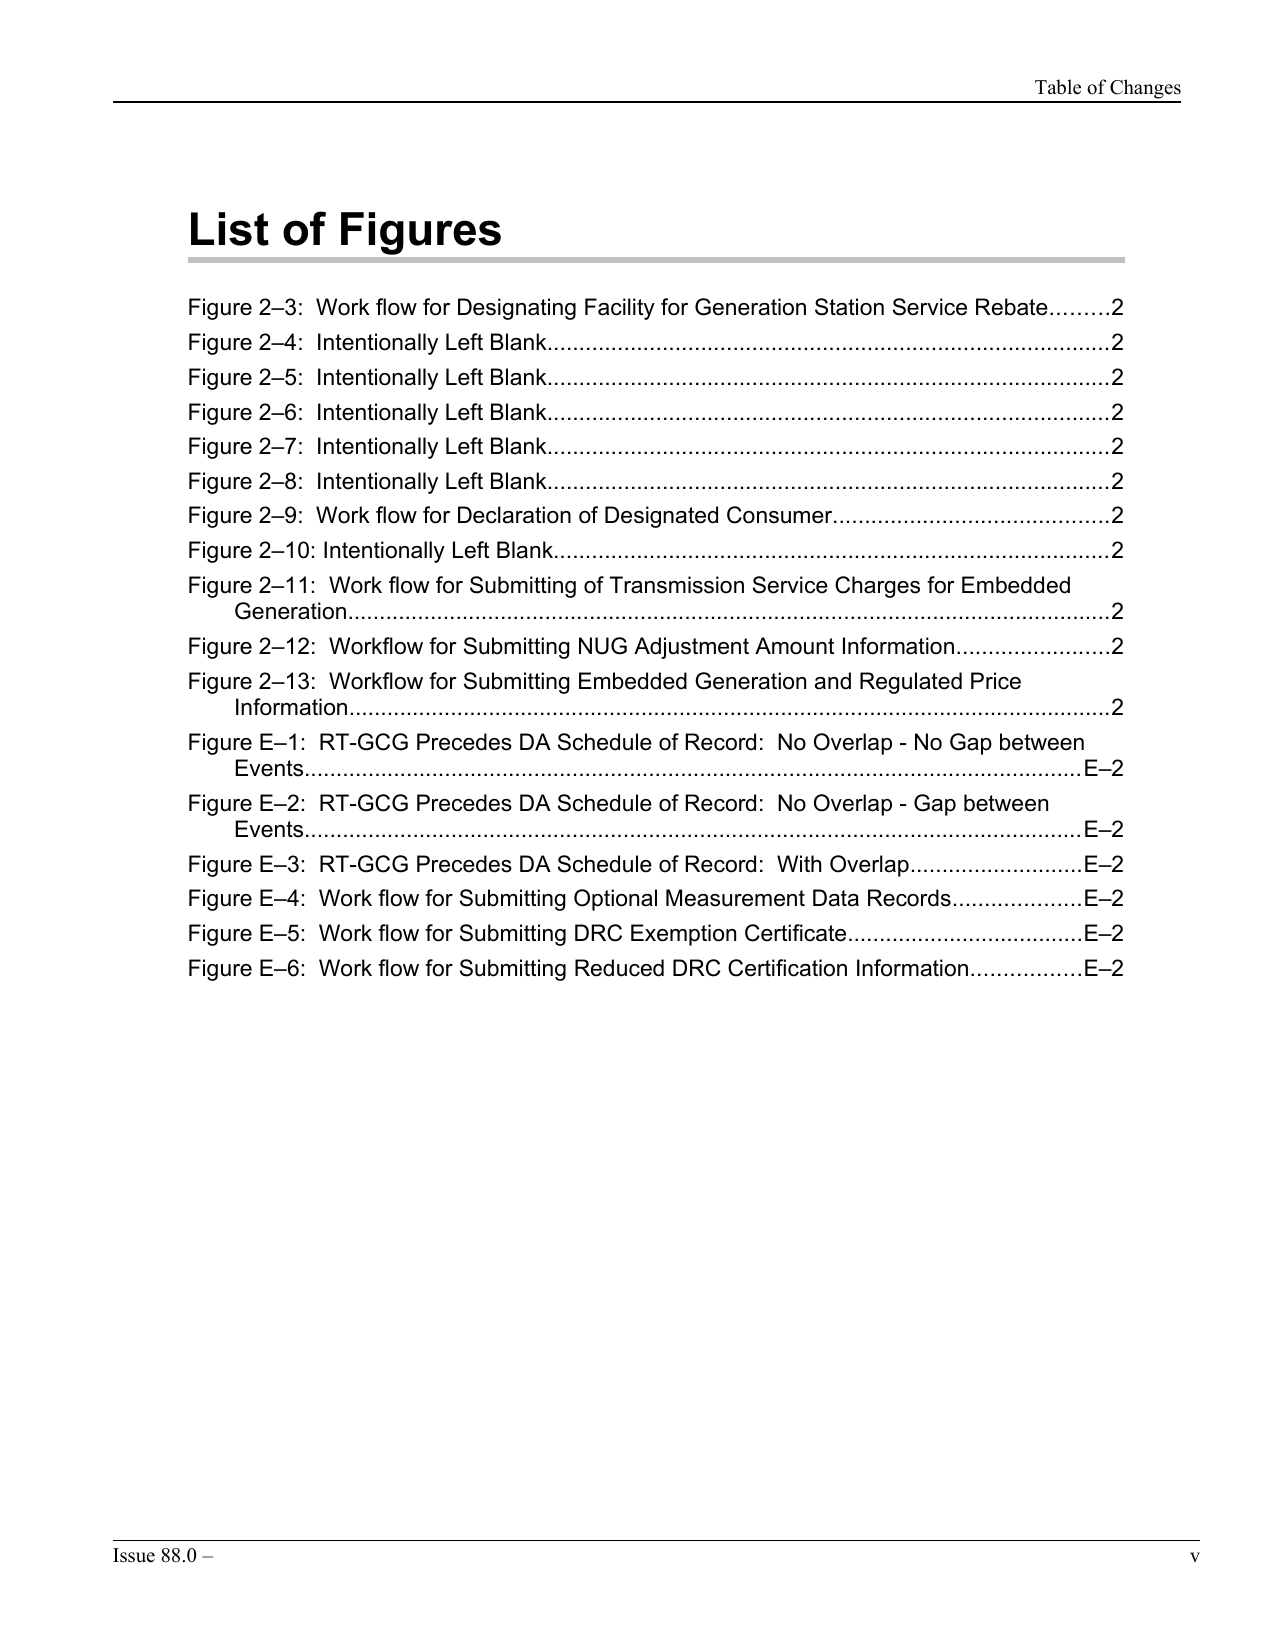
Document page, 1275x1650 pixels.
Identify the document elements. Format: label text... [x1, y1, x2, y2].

text Figure E–1: RT-GCG Precedes DA Schedule of Record: No Overlap - No Gap between Events E–2 [187, 729, 1125, 781]
text Figure 2–13: Workflow for Submitting Embedded Generation and Regulated Price Information 2 [187, 668, 1125, 720]
text Figure 2–10: Intentionally Left Blank 2 [187, 537, 1125, 563]
text Figure E–4: Work flow for Submitting Optional Measurement Data Records E–2 [187, 885, 1125, 912]
text Figure 2–9: Work flow for Declaration of Designated Consumer 2 [187, 502, 1125, 529]
text Figure E–5: Work flow for Submitting DRC Exemption Certificate E–2 [187, 920, 1125, 946]
text Figure 2–4: Intentionally Left Blank 2 [187, 329, 1125, 355]
text Figure E–2: RT-GCG Precedes DA Schedule of Record: No Overlap - Gap between Events E–2 [187, 790, 1125, 842]
text Figure 2–8: Intentionally Left Blank 2 [187, 468, 1125, 494]
text Figure 2–11: Work flow for Submitting of Transmission Service Charges for Embedded Generation 2 [187, 572, 1125, 624]
text Figure 2–12: Workflow for Submitting NUG Adjustment Amount Information 2 [187, 633, 1125, 659]
text List of Figures [187, 202, 1125, 263]
text Figure 2–3: Work flow for Designating Facility for Generation Station Service Rebate 2 [187, 294, 1125, 321]
text Figure E–6: Work flow for Submitting Reduced DRC Certification Information E–2 [187, 955, 1125, 981]
text Figure 2–5: Intentionally Left Blank 2 [187, 364, 1125, 390]
text Figure 2–7: Intentionally Left Blank 2 [187, 433, 1125, 459]
text Figure 2–6: Intentionally Left Blank 2 [187, 398, 1125, 425]
text Figure E–3: RT-GCG Precedes DA Schedule of Record: With Overlap E–2 [187, 851, 1125, 877]
